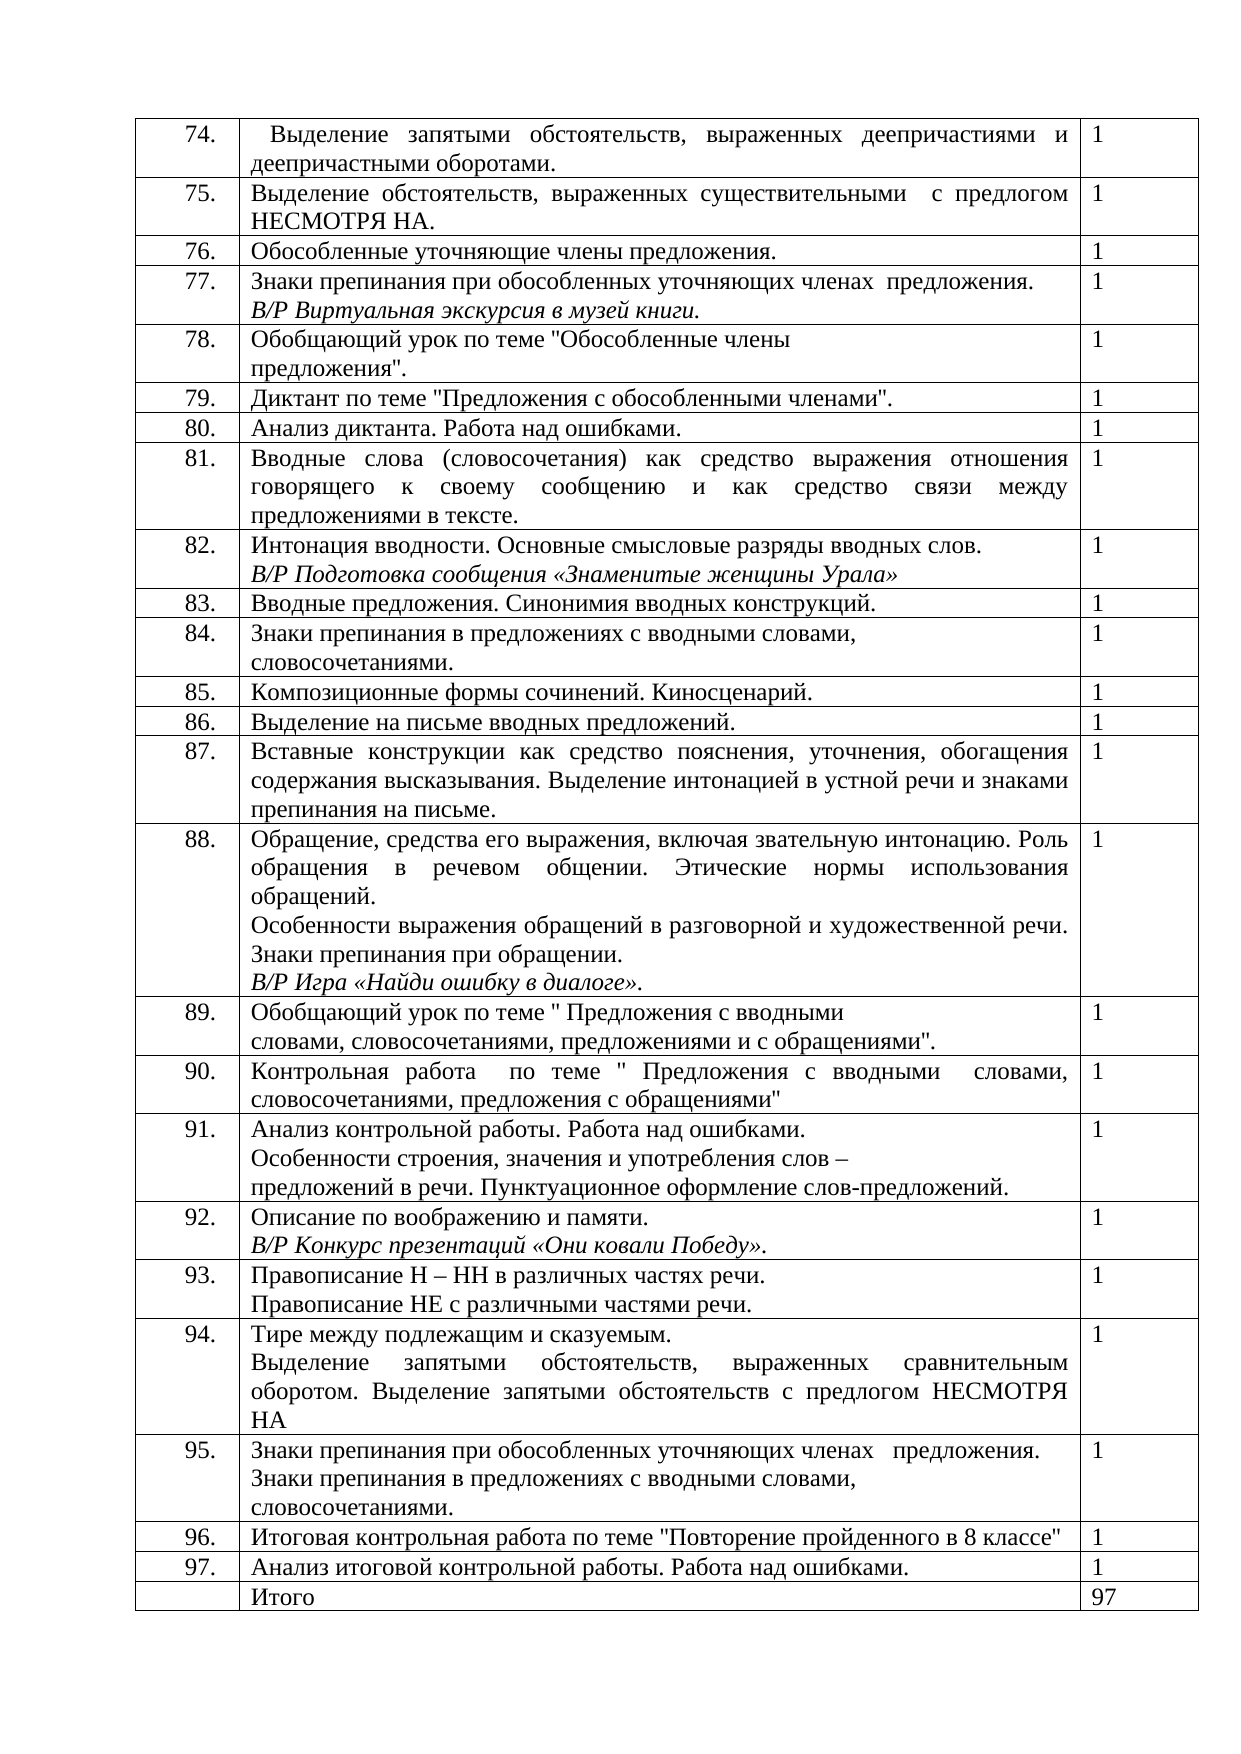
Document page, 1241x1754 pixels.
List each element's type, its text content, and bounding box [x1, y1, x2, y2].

table_cell Знаки препинания при обособленных уточняющих членах предложения. Знаки препинания в предложениях с вводными словами, словосочетаниями. [240, 1435, 1080, 1521]
table_cell 1 [1081, 1552, 1198, 1581]
table_cell Вводные слова (словосочетания) как средство выражения отношения говорящего к своему сообщению и как средство связи между предложениями в тексте. [240, 443, 1080, 529]
table_cell [136, 178, 239, 235]
table_cell [136, 707, 239, 735]
table_cell 1 [1081, 119, 1198, 177]
table_cell Знаки препинания при обособленных уточняющих членах предложения. В/Р Виртуальная экскурсия в музей книги. [240, 266, 1080, 323]
table_cell [136, 997, 239, 1055]
table_cell [136, 1114, 239, 1201]
table_cell [136, 1582, 239, 1610]
table_cell [136, 677, 239, 706]
table_cell 1 [1081, 824, 1198, 996]
table_cell Итого [240, 1582, 1080, 1610]
table_cell [136, 1056, 239, 1113]
table_cell [136, 1552, 239, 1581]
table_cell Обобщающий урок по теме ''Обособленные члены предложения''. [240, 325, 1080, 382]
table_cell [136, 1319, 239, 1434]
table_cell Правописание Н – НН в различных частях речи. Правописание НЕ с различными частями речи. [240, 1260, 1080, 1318]
table_cell Контрольная работа по теме '' Предложения с вводными словами, словосочетаниями, предложения с обращениями'' [240, 1056, 1080, 1113]
table_cell 1 [1081, 618, 1198, 676]
table_cell [136, 325, 239, 382]
table_cell [136, 589, 239, 617]
table_cell 1 [1081, 589, 1198, 617]
table_cell Выделение на письме вводных предложений. [240, 707, 1080, 735]
table_cell 1 [1081, 443, 1198, 529]
table_cell Выделение запятыми обстоятельств, выраженных деепричастиями и деепричастными оборотами. [240, 119, 1080, 177]
table_cell 1 [1081, 1202, 1198, 1259]
table_cell 1 [1081, 178, 1198, 235]
table_cell [136, 1260, 239, 1318]
table_cell 1 [1081, 383, 1198, 412]
table_cell Обособленные уточняющие члены предложения. [240, 236, 1080, 265]
table_cell Композиционные формы сочинений. Киносценарий. [240, 677, 1080, 706]
table_cell Выделение обстоятельств, выраженных существительными с предлогом НЕСМОТРЯ НА. [240, 178, 1080, 235]
table_cell [136, 1435, 239, 1521]
table_cell 1 [1081, 736, 1198, 823]
table_cell Вставные конструкции как средство пояснения, уточнения, обогащения содержания высказывания. Выделение интонацией в устной речи и знаками препинания на письме. [240, 736, 1080, 823]
table_cell Анализ диктанта. Работа над ошибками. [240, 413, 1080, 442]
table_cell [136, 119, 239, 177]
table_cell 1 [1081, 1056, 1198, 1113]
table_cell Описание по воображению и памяти. В/Р Конкурс презентаций «Они ковали Победу». [240, 1202, 1080, 1259]
table_cell [136, 266, 239, 323]
table_cell 1 [1081, 1522, 1198, 1551]
table_cell [136, 736, 239, 823]
table_cell 1 [1081, 1319, 1198, 1434]
table_cell 1 [1081, 707, 1198, 735]
table_cell [136, 443, 239, 529]
table_cell [136, 1522, 239, 1551]
table_cell [136, 824, 239, 996]
table_cell [136, 236, 239, 265]
table_cell Интонация вводности. Основные смысловые разряды вводных слов. В/Р Подготовка сообщения «Знаменитые женщины Урала» [240, 530, 1080, 587]
table_cell Обращение, средства его выражения, включая звательную интонацию. Роль обращения в речевом общении. Этические нормы использования обращений. Особенности выражения обращений в разговорной и художественной речи. Знаки препинания при обращении. В/Р Игра «Найди ошибку в диалоге». [240, 824, 1080, 996]
table_cell [136, 618, 239, 676]
table_cell [136, 1202, 239, 1259]
table_cell [136, 530, 239, 587]
table_cell 1 [1081, 1435, 1198, 1521]
table_cell 1 [1081, 1114, 1198, 1201]
table_cell Анализ итоговой контрольной работы. Работа над ошибками. [240, 1552, 1080, 1581]
table_cell [136, 413, 239, 442]
table_cell 1 [1081, 1260, 1198, 1318]
table_cell 1 [1081, 530, 1198, 587]
table_cell 1 [1081, 325, 1198, 382]
table_cell Итоговая контрольная работа по теме ''Повторение пройденного в 8 классе'' [240, 1522, 1080, 1551]
table_cell 1 [1081, 236, 1198, 265]
table_cell Анализ контрольной работы. Работа над ошибками. Особенности строения, значения и употребления слов – предложений в речи. Пунктуационное оформление слов-предложений. [240, 1114, 1080, 1201]
table_cell 1 [1081, 413, 1198, 442]
table_cell Тире между подлежащим и сказуемым. Выделение запятыми обстоятельств, выраженных сравнительным оборотом. Выделение запятыми обстоятельств с предлогом НЕСМОТРЯ НА [240, 1319, 1080, 1434]
table_cell 97 [1081, 1582, 1198, 1610]
table_cell 1 [1081, 677, 1198, 706]
table_cell Знаки препинания в предложениях с вводными словами, словосочетаниями. [240, 618, 1080, 676]
table_cell 1 [1081, 997, 1198, 1055]
table_cell Вводные предложения. Синонимия вводных конструкций. [240, 589, 1080, 617]
table_cell [136, 383, 239, 412]
table_cell 1 [1081, 266, 1198, 323]
table_cell Обобщающий урок по теме '' Предложения с вводными словами, словосочетаниями, предложениями и с обращениями''. [240, 997, 1080, 1055]
table_cell Диктант по теме ''Предложения с обособленными членами''. [240, 383, 1080, 412]
